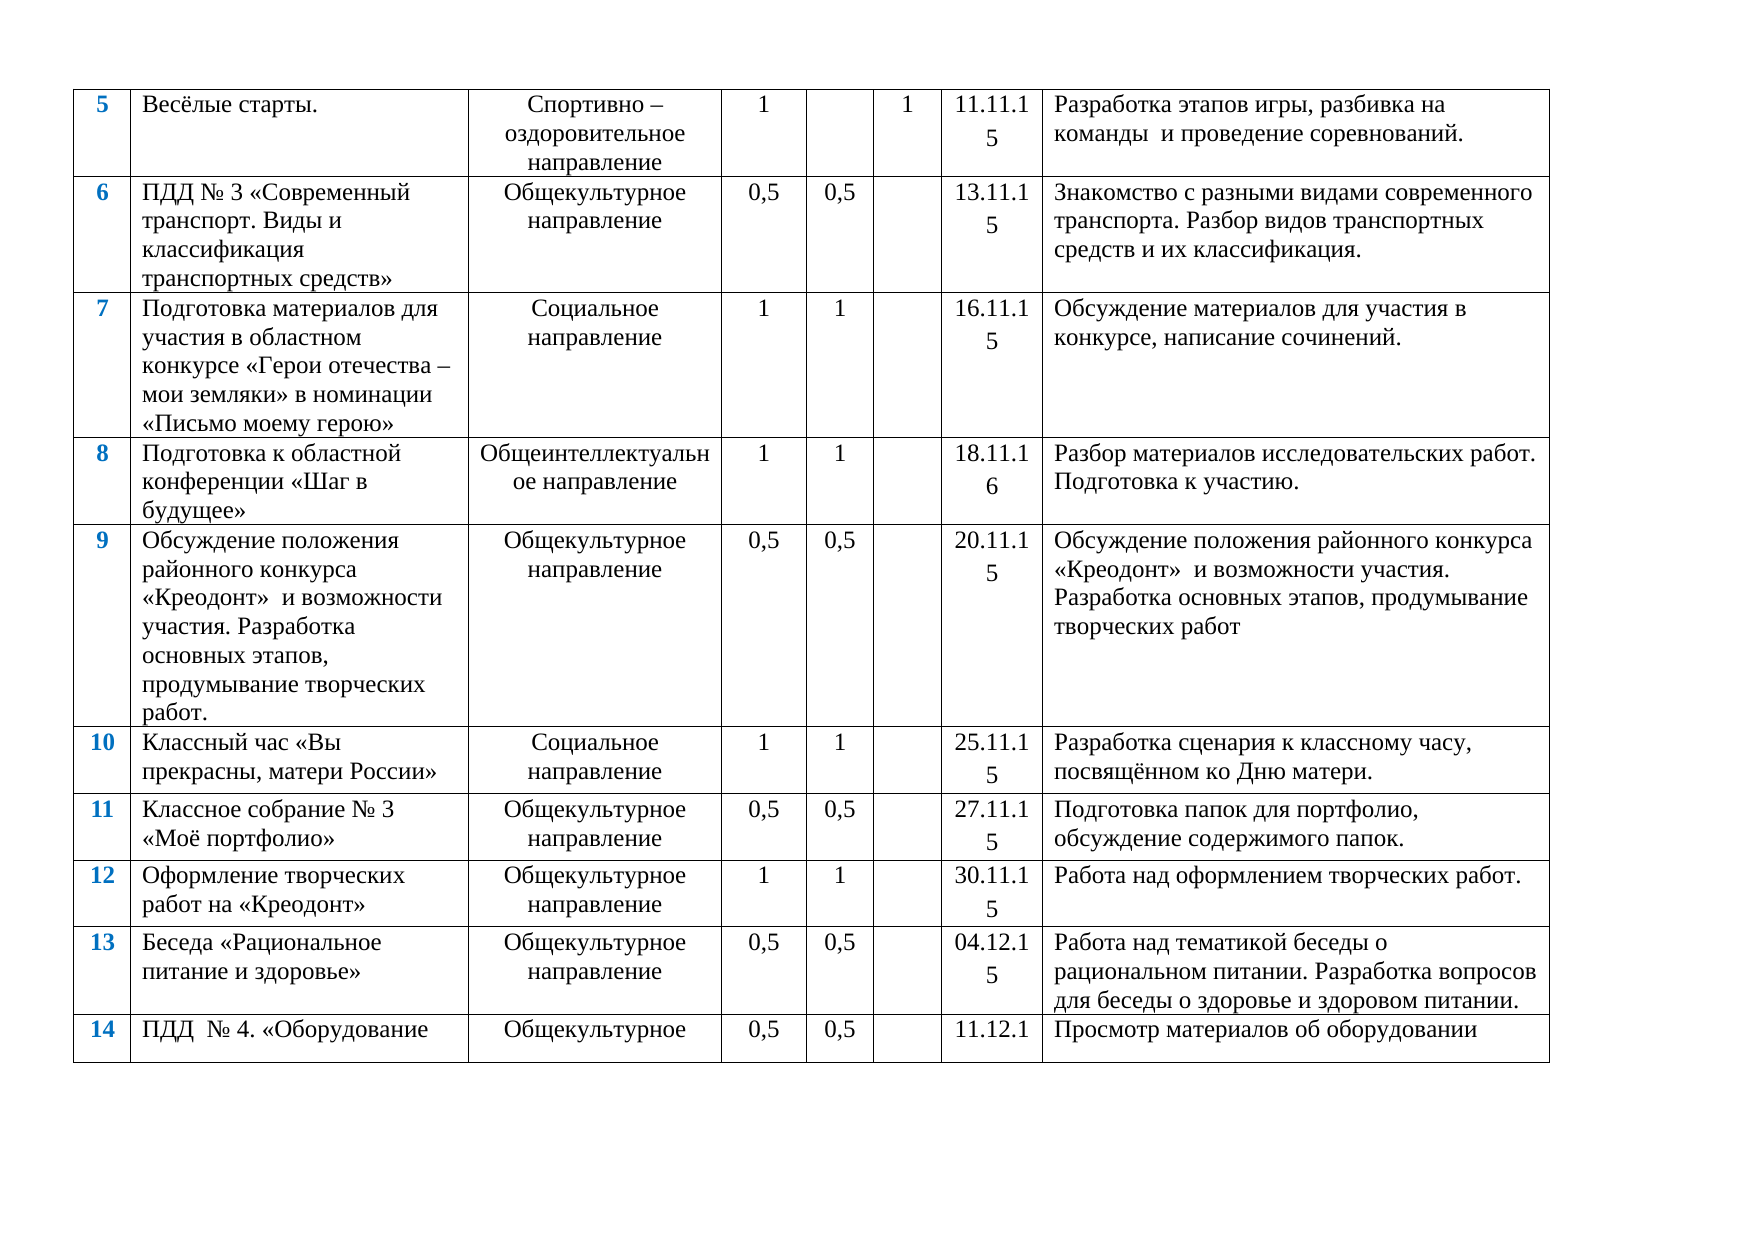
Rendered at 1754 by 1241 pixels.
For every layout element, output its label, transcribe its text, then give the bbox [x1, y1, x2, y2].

table_cell [874, 727, 941, 793]
table_cell 10 [74, 727, 130, 793]
table_cell [874, 293, 941, 437]
table_cell 1 [722, 438, 806, 524]
table_cell Оформление творческих работ на «Креодонт» [131, 861, 468, 926]
table_cell 1 [807, 861, 873, 926]
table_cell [469, 1015, 721, 1062]
table_cell [807, 90, 873, 176]
table_cell 30.11.15 [942, 861, 1042, 926]
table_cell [1043, 1015, 1549, 1062]
table_cell 6 [74, 177, 130, 292]
table_cell 1 [807, 727, 873, 793]
table_cell 0,5 [807, 525, 873, 726]
table_cell 11 [74, 794, 130, 859]
table_cell 0,5 [722, 927, 806, 1013]
table_cell Общеинтеллектуальное направление [469, 438, 721, 524]
table_cell [874, 177, 941, 292]
table_cell 12 [74, 861, 130, 926]
table_cell 14 [74, 1015, 130, 1062]
table_cell 0,5 [807, 927, 873, 1013]
table_cell [874, 794, 941, 859]
table_cell Весёлые старты. [131, 90, 468, 176]
table_cell 18.11.16 [942, 438, 1042, 524]
table_cell 1 [722, 90, 806, 176]
table_cell Общекультурное направление [469, 861, 721, 926]
table_cell Разработка этапов игры, разбивка на команды и проведение соревнований. [1043, 90, 1549, 176]
table_cell Общекультурное направление [469, 927, 721, 1013]
table_cell 8 [74, 438, 130, 524]
table_cell 13.11.15 [942, 177, 1042, 292]
table_cell Подготовка материалов для участия в областном конкурсе «Герои отечества – мои земляки» в номинации «Письмо моему герою» [131, 293, 468, 437]
table_cell Классный час «Вы прекрасны, матери России» [131, 727, 468, 793]
table_cell 25.11.15 [942, 727, 1042, 793]
table_cell 1 [874, 90, 941, 176]
table_cell Обсуждение положения районного конкурса «Креодонт» и возможности участия. Разработка основных этапов, продумывание творческих работ [1043, 525, 1549, 726]
table_cell [874, 927, 941, 1013]
table_cell [874, 438, 941, 524]
table_cell 11.11.15 [942, 90, 1042, 176]
table_cell 11.12.15 [942, 1015, 1042, 1062]
table_cell Классное собрание № 3 «Моё портфолио» [131, 794, 468, 859]
table_cell Общекультурное направление [469, 525, 721, 726]
table_cell Общекультурное направление [469, 794, 721, 859]
table_cell Разработка сценария к классному часу, посвящённом ко Дню матери. [1043, 727, 1549, 793]
table_cell 1 [722, 861, 806, 926]
table_cell 1 [722, 293, 806, 437]
table_cell 04.12.15 [942, 927, 1042, 1013]
table_cell 13 [74, 927, 130, 1013]
table_cell Знакомство с разными видами современного транспорта. Разбор видов транспортных средств и их классификация. [1043, 177, 1549, 292]
table_cell 20.11.15 [942, 525, 1042, 726]
table_cell 1 [807, 293, 873, 437]
table_cell [874, 525, 941, 726]
table_cell 5 [74, 90, 130, 176]
table_cell Социальное направление [469, 293, 721, 437]
table_cell 9 [74, 525, 130, 726]
table_cell 0,5 [722, 177, 806, 292]
table_cell Работа над тематикой беседы о рациональном питании. Разработка вопросов для беседы о здоровье и здоровом питании. [1043, 927, 1549, 1013]
table_cell 1 [722, 727, 806, 793]
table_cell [131, 1015, 468, 1062]
table_cell 0,5 [722, 1015, 806, 1062]
table_cell Беседа «Рациональное питание и здоровье» [131, 927, 468, 1013]
table_cell Разбор материалов исследовательских работ. Подготовка к участию. [1043, 438, 1549, 524]
table_cell 0,5 [807, 1015, 873, 1062]
table_cell 27.11.15 [942, 794, 1042, 859]
table_cell Обсуждение материалов для участия в конкурсе, написание сочинений. [1043, 293, 1549, 437]
table_cell 0,5 [807, 794, 873, 859]
table_cell Спортивно – оздоровительное направление [469, 90, 721, 176]
table_cell 0,5 [722, 794, 806, 859]
table_cell 7 [74, 293, 130, 437]
table_cell 0,5 [722, 525, 806, 726]
table_cell 0,5 [807, 177, 873, 292]
table_cell Социальное направление [469, 727, 721, 793]
table_cell 1 [807, 438, 873, 524]
table_cell Подготовка папок для портфолио, обсуждение содержимого папок. [1043, 794, 1549, 859]
table_cell ПДД № 3 «Современный транспорт. Виды и классификация транспортных средств» [131, 177, 468, 292]
table_cell [874, 1015, 941, 1062]
table_cell [874, 861, 941, 926]
table_cell Подготовка к областной конференции «Шаг в будущее» [131, 438, 468, 524]
table_cell Общекультурное направление [469, 177, 721, 292]
table_cell Работа над оформлением творческих работ. [1043, 861, 1549, 926]
table_cell Обсуждение положения районного конкурса «Креодонт» и возможности участия. Разработка основных этапов, продумывание творческих работ. [131, 525, 468, 726]
table_cell 16.11.15 [942, 293, 1042, 437]
